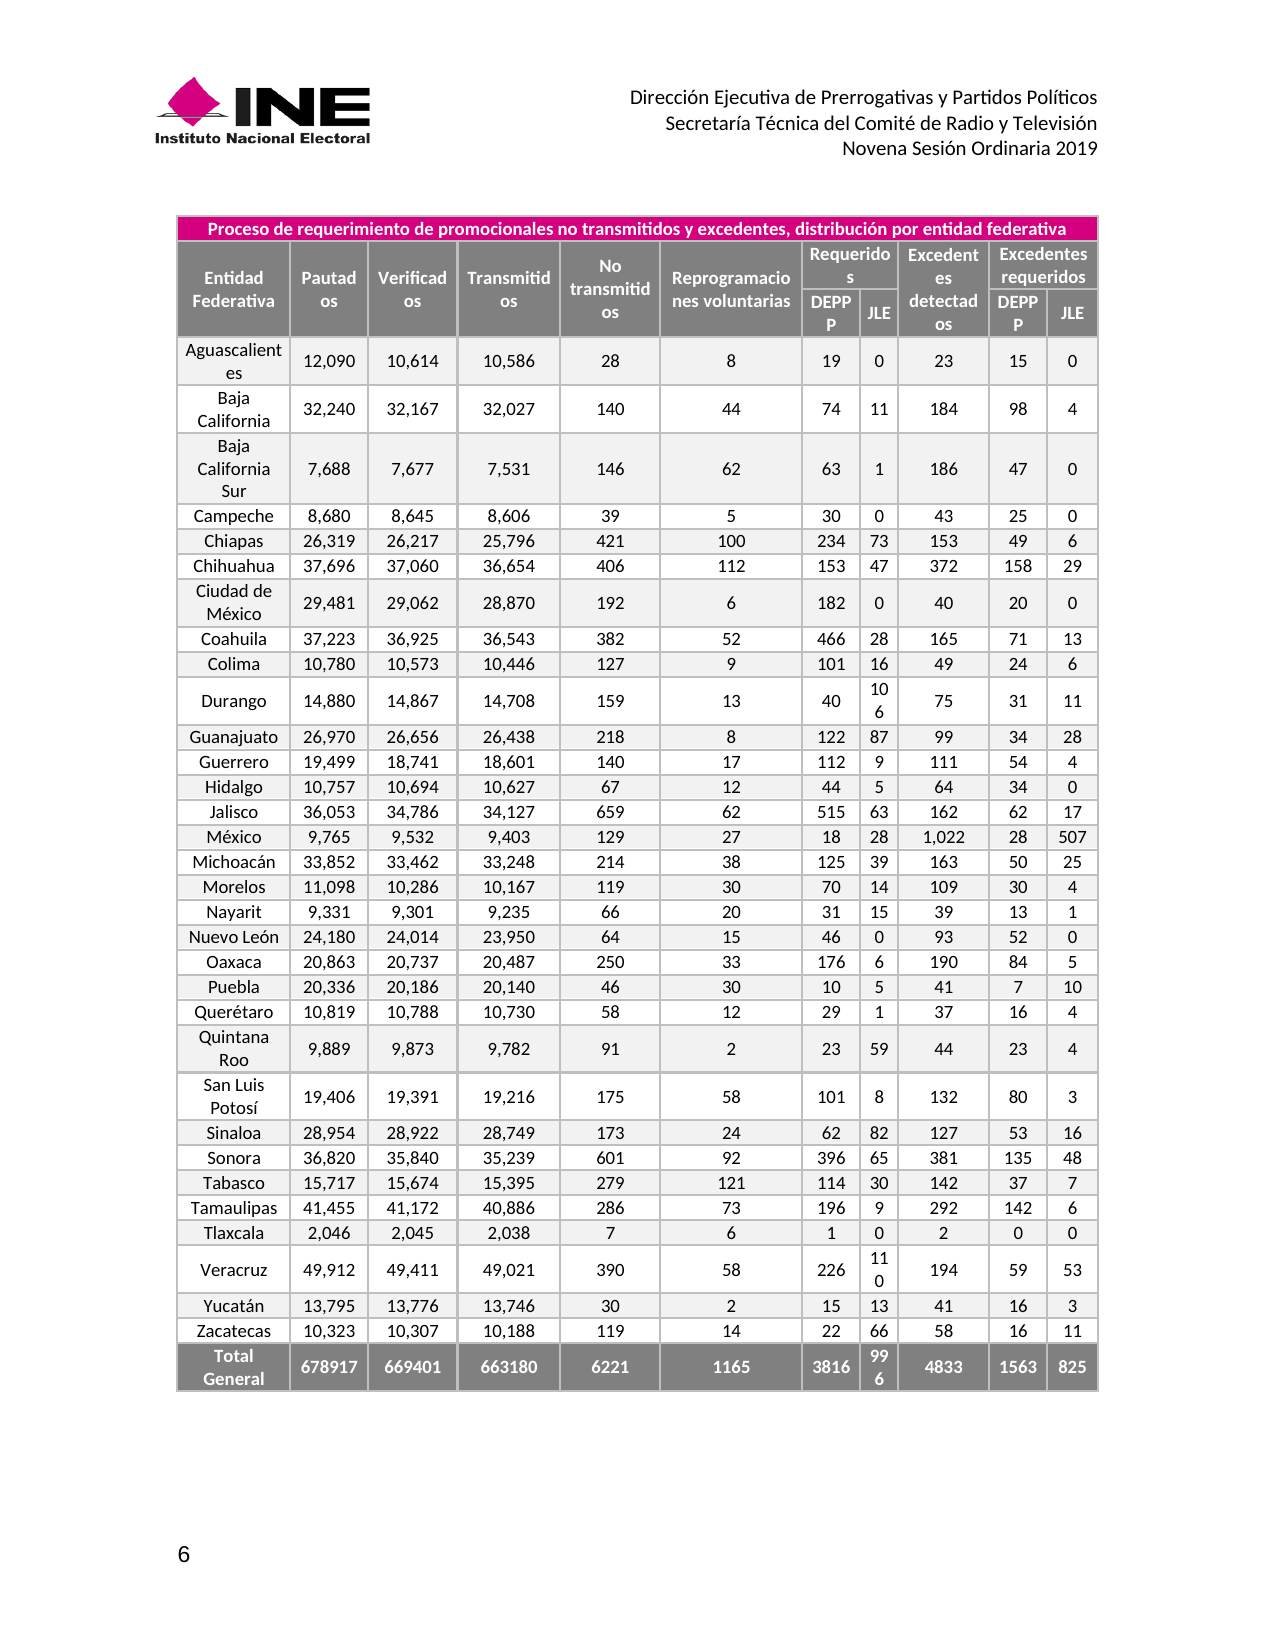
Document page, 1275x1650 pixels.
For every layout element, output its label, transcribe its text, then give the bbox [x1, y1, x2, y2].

table_cell 10,614 [369, 338, 456, 384]
table_cell Campeche [178, 505, 289, 528]
table_cell 6 [1048, 1196, 1097, 1219]
table_cell No transmitidos [561, 242, 659, 336]
table_cell Tabasco [178, 1171, 289, 1194]
table_cell 176 [803, 951, 859, 973]
table_cell 119 [561, 1319, 659, 1342]
table_cell Nayarit [178, 901, 289, 923]
table_cell 50 [990, 851, 1046, 873]
table_cell 20,336 [291, 976, 367, 998]
table_cell 10,323 [291, 1319, 367, 1342]
table_cell 29 [1048, 555, 1097, 578]
table_cell 32,027 [459, 386, 559, 432]
table_cell 3 [1048, 1294, 1097, 1317]
table_cell 4 [1048, 876, 1097, 898]
table_cell 5 [661, 505, 801, 528]
table_cell 65 [861, 1146, 897, 1169]
table_cell 75 [899, 678, 988, 723]
table_cell 9,235 [459, 901, 559, 923]
table_cell 678,917 [291, 1344, 367, 1390]
table_cell 135 [990, 1146, 1046, 1169]
table_cell 9,782 [459, 1026, 559, 1071]
table_cell 24,014 [369, 926, 456, 948]
table_cell 30 [990, 876, 1046, 898]
table_cell 396 [803, 1146, 859, 1169]
table_cell 28,954 [291, 1121, 367, 1144]
table_cell 70 [803, 876, 859, 898]
table_cell 192 [561, 580, 659, 626]
table_cell 162 [899, 801, 988, 823]
table_cell 466 [803, 628, 859, 651]
table_cell 64 [899, 776, 988, 798]
table_cell JLE [861, 290, 897, 336]
table_cell 49,411 [369, 1246, 456, 1292]
table_cell 8,645 [369, 505, 456, 528]
table_cell 0 [861, 580, 897, 626]
table_cell 52 [990, 926, 1046, 948]
table_cell 24 [661, 1121, 801, 1144]
table_cell 13 [990, 901, 1046, 923]
table_cell 74 [803, 386, 859, 432]
table_cell 106 [861, 678, 897, 723]
table_cell 38 [661, 851, 801, 873]
table_cell 34 [990, 776, 1046, 798]
table_cell 99 [899, 726, 988, 748]
table_cell Entidad Federativa [178, 242, 289, 336]
table_cell 16 [990, 1001, 1046, 1023]
table_cell 140 [561, 751, 659, 773]
table_cell Total General [178, 1344, 289, 1390]
table_cell 9,889 [291, 1026, 367, 1071]
table_cell 10,694 [369, 776, 456, 798]
table_cell 39 [561, 505, 659, 528]
table_cell 34,786 [369, 801, 456, 823]
table_cell 119 [561, 876, 659, 898]
table_cell Sinaloa [178, 1121, 289, 1144]
table_cell DEPPP [990, 290, 1046, 336]
table_cell 84 [990, 951, 1046, 973]
table_cell 0 [1048, 580, 1097, 626]
table_cell 111 [899, 751, 988, 773]
table_cell 132 [899, 1074, 988, 1119]
table_cell 127 [899, 1121, 988, 1144]
table_cell 44 [899, 1026, 988, 1071]
table_cell 186 [899, 434, 988, 503]
table_cell 20,737 [369, 951, 456, 973]
table_cell 159 [561, 678, 659, 723]
table_cell 29,481 [291, 580, 367, 626]
table_cell Coahuila [178, 628, 289, 651]
table_cell 19 [803, 338, 859, 384]
table_cell 194 [899, 1246, 988, 1292]
table_cell 10,167 [459, 876, 559, 898]
table_cell 669,401 [369, 1344, 456, 1390]
table_cell 23,950 [459, 926, 559, 948]
table_cell 14 [861, 876, 897, 898]
table_cell 8 [861, 1074, 897, 1119]
table_cell Yucatán [178, 1294, 289, 1317]
table_cell Baja California [178, 386, 289, 432]
table_cell 66 [561, 901, 659, 923]
table_cell 53 [1048, 1246, 1097, 1292]
table_cell 406 [561, 555, 659, 578]
table_cell Excedentes detectados [899, 242, 988, 336]
table_cell 1 [803, 1221, 859, 1244]
table_cell 49,021 [459, 1246, 559, 1292]
table_cell 71 [990, 628, 1046, 651]
table_cell 6,221 [561, 1344, 659, 1390]
table_cell 2 [899, 1221, 988, 1244]
table_cell DEPPP [803, 290, 859, 336]
table_cell 23 [990, 1026, 1046, 1071]
table_cell 5 [861, 776, 897, 798]
table_cell 19,216 [459, 1074, 559, 1119]
table_cell 19,406 [291, 1074, 367, 1119]
table_cell 10,446 [459, 653, 559, 676]
table_cell 25 [990, 505, 1046, 528]
table_cell Puebla [178, 976, 289, 998]
table_cell 0 [861, 926, 897, 948]
table_cell 46 [803, 926, 859, 948]
table_cell 44 [661, 386, 801, 432]
table_cell 3 [1048, 1074, 1097, 1119]
table_cell 3,816 [803, 1344, 859, 1390]
table_cell 59 [990, 1246, 1046, 1292]
table_cell 15 [803, 1294, 859, 1317]
table_cell 7 [990, 976, 1046, 998]
table_cell Michoacán [178, 851, 289, 873]
table_cell Baja California Sur [178, 434, 289, 503]
table_cell 19,391 [369, 1074, 456, 1119]
table_cell 1,022 [899, 826, 988, 848]
table_cell Querétaro [178, 1001, 289, 1023]
table_cell 214 [561, 851, 659, 873]
table_cell 11 [1048, 1319, 1097, 1342]
table_cell 26,319 [291, 530, 367, 553]
table_cell 173 [561, 1121, 659, 1144]
table_cell 17 [1048, 801, 1097, 823]
table_cell 7,688 [291, 434, 367, 503]
table_cell 24,180 [291, 926, 367, 948]
table_cell 165 [899, 628, 988, 651]
table_cell 10 [803, 976, 859, 998]
table_cell 80 [990, 1074, 1046, 1119]
table_cell 15,395 [459, 1171, 559, 1194]
table_cell 10,819 [291, 1001, 367, 1023]
table_cell Excedentes requeridos [990, 242, 1097, 288]
table_cell 7 [1048, 1171, 1097, 1194]
table_cell 140 [561, 386, 659, 432]
table_cell 16 [861, 653, 897, 676]
table_cell 31 [990, 678, 1046, 723]
table_cell San Luis Potosí [178, 1074, 289, 1119]
table_cell 35,239 [459, 1146, 559, 1169]
table_cell 14,867 [369, 678, 456, 723]
table_cell 101 [803, 1074, 859, 1119]
table_cell 9 [861, 751, 897, 773]
table_cell 8,606 [459, 505, 559, 528]
table_cell 0 [1048, 776, 1097, 798]
table_cell 1,563 [990, 1344, 1046, 1390]
table_cell Aguascalientes [178, 338, 289, 384]
table_cell 41 [899, 976, 988, 998]
table_cell 6 [661, 580, 801, 626]
table_cell 13,795 [291, 1294, 367, 1317]
table_cell 47 [861, 555, 897, 578]
table_cell 250 [561, 951, 659, 973]
table_cell 49,912 [291, 1246, 367, 1292]
table_cell 29 [803, 1001, 859, 1023]
table_cell 13 [661, 678, 801, 723]
table_cell 62 [990, 801, 1046, 823]
table_cell 18 [803, 826, 859, 848]
table_cell 13,746 [459, 1294, 559, 1317]
table_cell 2 [661, 1026, 801, 1071]
table_cell Colima [178, 653, 289, 676]
table_header Proceso de requerimiento de promocionales no transmitidos y excedentes, distribución por entidad federativa [178, 217, 1097, 240]
table_cell 13 [1048, 628, 1097, 651]
table_cell 234 [803, 530, 859, 553]
table_cell 34,127 [459, 801, 559, 823]
table_cell 91 [561, 1026, 659, 1071]
table_cell 390 [561, 1246, 659, 1292]
table_cell 825 [1048, 1344, 1097, 1390]
table_cell 32,240 [291, 386, 367, 432]
table_cell 20,140 [459, 976, 559, 998]
table_cell 382 [561, 628, 659, 651]
table_cell 0 [861, 1221, 897, 1244]
table_cell 36,820 [291, 1146, 367, 1169]
table_cell 44 [803, 776, 859, 798]
table_cell 0 [861, 505, 897, 528]
table_cell 41,172 [369, 1196, 456, 1219]
table_cell 26,656 [369, 726, 456, 748]
table_cell 36,654 [459, 555, 559, 578]
table_cell 27 [661, 826, 801, 848]
table_cell 23 [803, 1026, 859, 1071]
table_cell 37,060 [369, 555, 456, 578]
table_cell Reprogramaciones voluntarias [661, 242, 801, 336]
table_cell 0 [1048, 1221, 1097, 1244]
table_cell 10,627 [459, 776, 559, 798]
table_cell 10,788 [369, 1001, 456, 1023]
table_cell 10,757 [291, 776, 367, 798]
table_cell 146 [561, 434, 659, 503]
table_cell 30 [861, 1171, 897, 1194]
table_cell 0 [1048, 505, 1097, 528]
table_cell 507 [1048, 826, 1097, 848]
table_cell 601 [561, 1146, 659, 1169]
table_cell 30 [803, 505, 859, 528]
table_cell 158 [990, 555, 1046, 578]
table_cell 16 [990, 1319, 1046, 1342]
table_cell 20,186 [369, 976, 456, 998]
table_cell 29,062 [369, 580, 456, 626]
table_cell 92 [661, 1146, 801, 1169]
table_cell 28 [861, 628, 897, 651]
table_cell 98 [990, 386, 1046, 432]
table_cell 125 [803, 851, 859, 873]
table_cell 109 [899, 876, 988, 898]
table_cell 9 [861, 1196, 897, 1219]
table_cell 58 [561, 1001, 659, 1023]
table_cell 7,677 [369, 434, 456, 503]
table_cell 59 [861, 1026, 897, 1071]
table_cell 196 [803, 1196, 859, 1219]
table_cell 82 [861, 1121, 897, 1144]
table_cell 0 [990, 1221, 1046, 1244]
table_cell 12,090 [291, 338, 367, 384]
table_cell 25,796 [459, 530, 559, 553]
table_cell 19,499 [291, 751, 367, 773]
table_cell 100 [661, 530, 801, 553]
table_cell 16 [990, 1294, 1046, 1317]
table_cell 14,708 [459, 678, 559, 723]
table_cell 62 [661, 434, 801, 503]
table_cell 30 [661, 876, 801, 898]
table_cell 63 [861, 801, 897, 823]
table_cell 58 [661, 1074, 801, 1119]
table_cell 8,680 [291, 505, 367, 528]
table_cell 30 [661, 976, 801, 998]
table_cell 10 [1048, 976, 1097, 998]
table_cell Verificados [369, 242, 456, 336]
table_cell 421 [561, 530, 659, 553]
table_cell 515 [803, 801, 859, 823]
table_cell JLE [1048, 290, 1097, 336]
table_cell 10,286 [369, 876, 456, 898]
table_cell 33,852 [291, 851, 367, 873]
table_cell 153 [803, 555, 859, 578]
table_cell 10,586 [459, 338, 559, 384]
table_cell 40,886 [459, 1196, 559, 1219]
table_cell 218 [561, 726, 659, 748]
table_cell 26,217 [369, 530, 456, 553]
table_cell 16 [1048, 1121, 1097, 1144]
table_cell 15,717 [291, 1171, 367, 1194]
table_cell 184 [899, 386, 988, 432]
table_cell Pautados [291, 242, 367, 336]
table_cell Chiapas [178, 530, 289, 553]
table_cell 13,776 [369, 1294, 456, 1317]
table_cell 1 [861, 1001, 897, 1023]
table_cell 6 [1048, 653, 1097, 676]
table_cell 9,301 [369, 901, 456, 923]
picture [153, 73, 370, 147]
table_cell 28,870 [459, 580, 559, 626]
table_cell 142 [990, 1196, 1046, 1219]
table_cell 52 [661, 628, 801, 651]
table_cell 31 [803, 901, 859, 923]
table_cell Tamaulipas [178, 1196, 289, 1219]
table_cell 0 [861, 338, 897, 384]
table_cell 43 [899, 505, 988, 528]
table_cell 47 [990, 434, 1046, 503]
table_cell 101 [803, 653, 859, 676]
table_cell 292 [899, 1196, 988, 1219]
table_cell 114 [803, 1171, 859, 1194]
table_cell 25 [1048, 851, 1097, 873]
table_cell 8 [661, 726, 801, 748]
table_cell Quintana Roo [178, 1026, 289, 1071]
table_cell 28 [990, 826, 1046, 848]
table_cell 67 [561, 776, 659, 798]
table_cell 7 [561, 1221, 659, 1244]
table_cell Chihuahua [178, 555, 289, 578]
table_cell 153 [899, 530, 988, 553]
table_cell Tlaxcala [178, 1221, 289, 1244]
table_cell 11,098 [291, 876, 367, 898]
table_cell 20,863 [291, 951, 367, 973]
table_cell 12 [661, 776, 801, 798]
table_cell 2,038 [459, 1221, 559, 1244]
table_cell 0 [1048, 926, 1097, 948]
table_cell 5 [1048, 951, 1097, 973]
table_cell 381 [899, 1146, 988, 1169]
table_cell 48 [1048, 1146, 1097, 1169]
table_cell 93 [899, 926, 988, 948]
table_cell 9,403 [459, 826, 559, 848]
table_cell 53 [990, 1121, 1046, 1144]
table_cell 49 [990, 530, 1046, 553]
table_cell 37 [990, 1171, 1046, 1194]
table_cell 190 [899, 951, 988, 973]
table_cell Guerrero [178, 751, 289, 773]
table_cell 18,601 [459, 751, 559, 773]
table_cell 40 [803, 678, 859, 723]
table_cell 34 [990, 726, 1046, 748]
table_cell 4 [1048, 386, 1097, 432]
table_cell 8 [661, 338, 801, 384]
table_cell 28 [1048, 726, 1097, 748]
table_cell 279 [561, 1171, 659, 1194]
table_cell 32,167 [369, 386, 456, 432]
table_cell 4 [1048, 751, 1097, 773]
table_cell 127 [561, 653, 659, 676]
table_cell 64 [561, 926, 659, 948]
table_cell 9,765 [291, 826, 367, 848]
table_cell 286 [561, 1196, 659, 1219]
table_cell 26,438 [459, 726, 559, 748]
table_cell 14 [661, 1319, 801, 1342]
table_cell 36,053 [291, 801, 367, 823]
table_cell Sonora [178, 1146, 289, 1169]
table_cell 129 [561, 826, 659, 848]
table_cell Jalisco [178, 801, 289, 823]
table_cell 36,925 [369, 628, 456, 651]
table_cell 10,188 [459, 1319, 559, 1342]
table_cell Transmitidos [459, 242, 559, 336]
table_cell 41,455 [291, 1196, 367, 1219]
table_cell 110 [861, 1246, 897, 1292]
table_cell 39 [861, 851, 897, 873]
table_cell 12 [661, 1001, 801, 1023]
table_cell 28,749 [459, 1121, 559, 1144]
table_cell 73 [661, 1196, 801, 1219]
table_cell 0 [1048, 338, 1097, 384]
table_cell 46 [561, 976, 659, 998]
table_cell 659 [561, 801, 659, 823]
table_cell 22 [803, 1319, 859, 1342]
table_cell 4,833 [899, 1344, 988, 1390]
table_cell 7,531 [459, 434, 559, 503]
table_cell 4 [1048, 1026, 1097, 1071]
table_cell 10,573 [369, 653, 456, 676]
table_cell 182 [803, 580, 859, 626]
table_cell 9,873 [369, 1026, 456, 1071]
table_cell Hidalgo [178, 776, 289, 798]
table_cell 41 [899, 1294, 988, 1317]
table_cell Morelos [178, 876, 289, 898]
table_cell 2 [661, 1294, 801, 1317]
table_cell 112 [661, 555, 801, 578]
table_cell 996 [861, 1344, 897, 1390]
table_cell Ciudad de México [178, 580, 289, 626]
table_cell 35,840 [369, 1146, 456, 1169]
table_cell 5 [861, 976, 897, 998]
table_cell 20 [661, 901, 801, 923]
table_cell 20,487 [459, 951, 559, 973]
table_cell 15 [661, 926, 801, 948]
table_cell 40 [899, 580, 988, 626]
table_cell 10,780 [291, 653, 367, 676]
table_cell 62 [803, 1121, 859, 1144]
table_cell 15,674 [369, 1171, 456, 1194]
table_cell Durango [178, 678, 289, 723]
table_cell 4 [1048, 1001, 1097, 1023]
table_cell 6 [861, 951, 897, 973]
table_cell 66 [861, 1319, 897, 1342]
table_cell 63 [803, 434, 859, 503]
table_cell 9 [661, 653, 801, 676]
table_cell 9,331 [291, 901, 367, 923]
table_cell 1,165 [661, 1344, 801, 1390]
table_cell 39 [899, 901, 988, 923]
table_cell 11 [1048, 678, 1097, 723]
table_cell 6 [661, 1221, 801, 1244]
table_cell 15 [861, 901, 897, 923]
table_cell 54 [990, 751, 1046, 773]
table_cell 28 [861, 826, 897, 848]
table_cell 226 [803, 1246, 859, 1292]
table_cell 11 [861, 386, 897, 432]
table_cell Oaxaca [178, 951, 289, 973]
table_cell Guanajuato [178, 726, 289, 748]
table_cell 121 [661, 1171, 801, 1194]
table_cell 30 [561, 1294, 659, 1317]
table_cell 37,223 [291, 628, 367, 651]
table_cell 58 [661, 1246, 801, 1292]
table_cell 9,532 [369, 826, 456, 848]
table_cell 17 [661, 751, 801, 773]
table_cell 33,248 [459, 851, 559, 873]
table_cell 26,970 [291, 726, 367, 748]
table_cell 663,180 [459, 1344, 559, 1390]
table_cell Zacatecas [178, 1319, 289, 1342]
table_cell 33,462 [369, 851, 456, 873]
table_cell 2,045 [369, 1221, 456, 1244]
table_cell 163 [899, 851, 988, 873]
table_cell México [178, 826, 289, 848]
table_cell 18,741 [369, 751, 456, 773]
table_cell 37,696 [291, 555, 367, 578]
table_cell 1 [861, 434, 897, 503]
table_cell Nuevo León [178, 926, 289, 948]
table_cell 87 [861, 726, 897, 748]
table_cell 10,730 [459, 1001, 559, 1023]
table_cell Veracruz [178, 1246, 289, 1292]
table_cell 6 [1048, 530, 1097, 553]
table_cell 10,307 [369, 1319, 456, 1342]
table_cell 372 [899, 555, 988, 578]
table_cell 28 [561, 338, 659, 384]
table_cell 112 [803, 751, 859, 773]
table_cell 49 [899, 653, 988, 676]
table_cell 122 [803, 726, 859, 748]
table_cell 14,880 [291, 678, 367, 723]
table_cell 20 [990, 580, 1046, 626]
table_cell 1 [1048, 901, 1097, 923]
table_cell 142 [899, 1171, 988, 1194]
table_cell 33 [661, 951, 801, 973]
table_cell 62 [661, 801, 801, 823]
table_cell 28,922 [369, 1121, 456, 1144]
table_cell 175 [561, 1074, 659, 1119]
table_cell 23 [899, 338, 988, 384]
table_cell 73 [861, 530, 897, 553]
table_cell Requeridos [803, 242, 897, 288]
table_cell 2,046 [291, 1221, 367, 1244]
table_cell 37 [899, 1001, 988, 1023]
table_cell 13 [861, 1294, 897, 1317]
table_cell 15 [990, 338, 1046, 384]
table_cell 24 [990, 653, 1046, 676]
table_cell 0 [1048, 434, 1097, 503]
table_cell 58 [899, 1319, 988, 1342]
table_cell 36,543 [459, 628, 559, 651]
